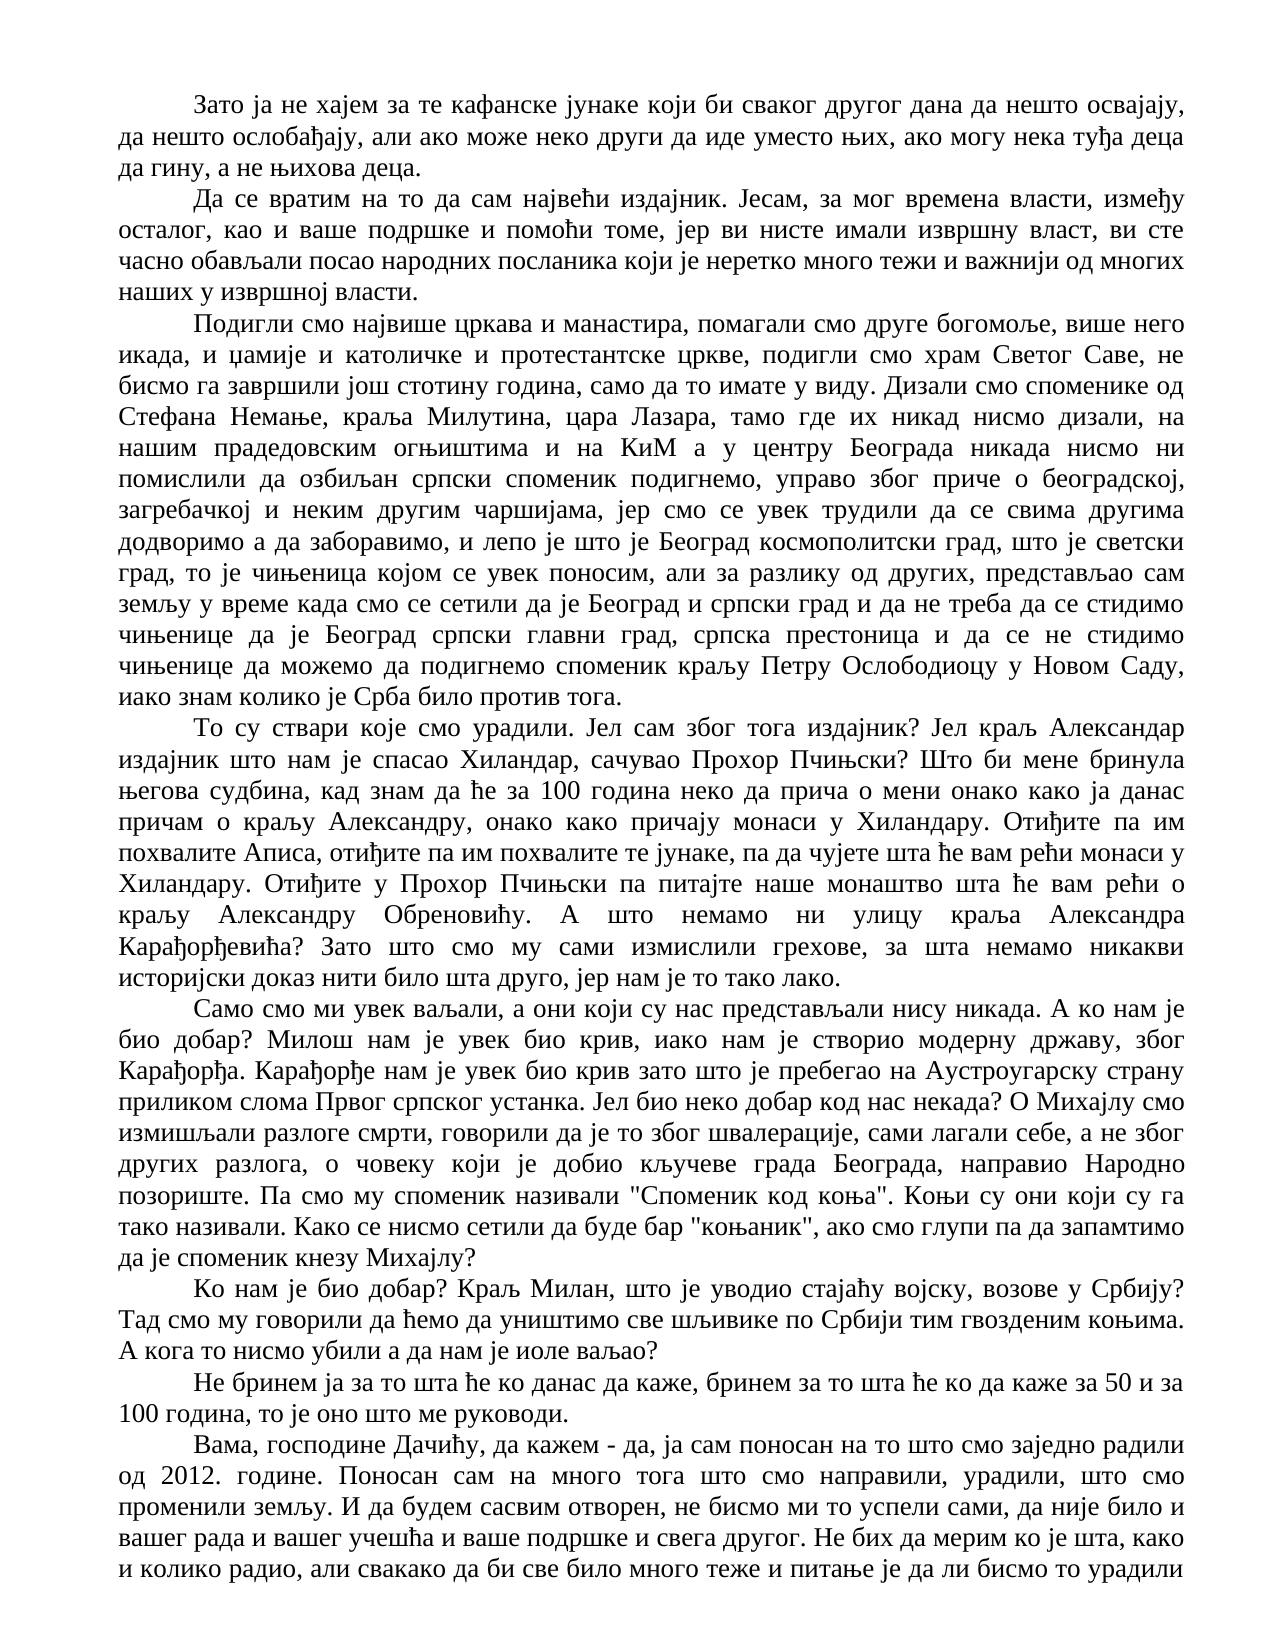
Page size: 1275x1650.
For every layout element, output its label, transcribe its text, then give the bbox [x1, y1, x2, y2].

text Ко нам је био добар? Краљ Милан, што је уводио стајаћу војску, возове у Србију? Тад смо му говорили да ћемо да уништимо све шљивике по Србији тим гвозденим коњима. А кога то нисмо убили а да нам је иоле ваљао? [118, 1272, 1186, 1366]
text Зато ја не хајем за те кафанске јунаке који би сваког другог дана да нешто освајају, да нешто ослобађају, али ако може неко други да иде уместо њих, ако могу нека туђа деца да гину, а не њихова деца. [118, 89, 1186, 182]
text Подигли смо највише цркава и манастира, помагали смо друге богомоље, више него икада, и џамије и католичке и протестантске цркве, подигли смо храм Светог Саве, не бисмо га завршили још стотину година, само да то имате у виду. Дизали смо споменике од Стефана Немање, краља Милутина, цара Лазара, тамо где их никад нисмо дизали, на нашим прадедовским огњиштима и на КиМ а у центру Београда никада нисмо ни помислили да озбиљан српски споменик подигнемо, управо због приче о београдској, загребачкој и неким другим чаршијама, јер смо се увек трудили да се свима другима додворимо а да заборавимо, и лепо је што је Београд космополитски град, што је светски град, то је чињеница којом се увек поносим, али за разлику од других, представљао сам земљу у време када смо се сетили да је Београд и српски град и да не треба да се стидимо чињенице да је Београд српски главни град, српска престоница и да се не стидимо чињенице да можемо да подигнемо споменик краљу Петру Ослободиоцу у Новом Саду, иако знам колико је Срба било против тога. [118, 307, 1186, 712]
text Да се вратим на то да сам највећи издајник. Јесам, за мог времена власти, између осталог, као и ваше подршке и помоћи томе, јер ви нисте имали извршну власт, ви сте часно обављали посао народних посланика који је неретко много тежи и важнији од многих наших у извршној власти. [118, 182, 1186, 307]
text То су ствари које смо урадили. Јел сам због тога издајник? Јел краљ Александар издајник што нам је спасао Хиландар, сачувао Прохор Пчињски? Што би мене бринула његова судбина, кад знам да ће за 100 година неко да прича о мени онако како ја данас причам о краљу Александру, онако како причају монаси у Хиландару. Отиђите па им похвалите Аписа, отиђите па им похвалите те јунаке, па да чујете шта ће вам рећи монаси у Хиландару. Отиђите у Прохор Пчињски па питајте наше монаштво шта ће вам рећи о краљу Александру Обреновићу. А што немамо ни улицу краља Александра Карађорђевића? Зато што смо му сами измислили грехове, за шта немамо никакви историјски доказ нити било шта друго, јер нам је то тако лако. [118, 712, 1186, 992]
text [118, 1428, 1186, 1584]
text Само смо ми увек ваљали, а они који су нас представљали нису никада. А ко нам је био добар? Милош нам је увек био крив, иако нам је створио модерну државу, због Карађорђа. Карађорђе нам је увек био крив зато што је пребегао на Аустроугарску страну приликом слома Првог српског устанка. Јел био неко добар код нас некада? О Михајлу смо измишљали разлоге смрти, говорили да је то због швалерације, сами лагали себе, а не због других разлога, о човеку који је добио кључеве града Београда, направио Народно позориште. Па смо му споменик називали "Споменик код коња". Коњи су они који су га тако називали. Како се нисмо сетили да буде бар "коњаник", ако смо глупи па да запамтимо да је споменик кнезу Михајлу? [118, 992, 1186, 1272]
text Не бринем ја за то шта ће ко данас да каже, бринем за то шта ће ко да каже за 50 и за 100 година, то је оно што ме руководи. [118, 1366, 1186, 1428]
